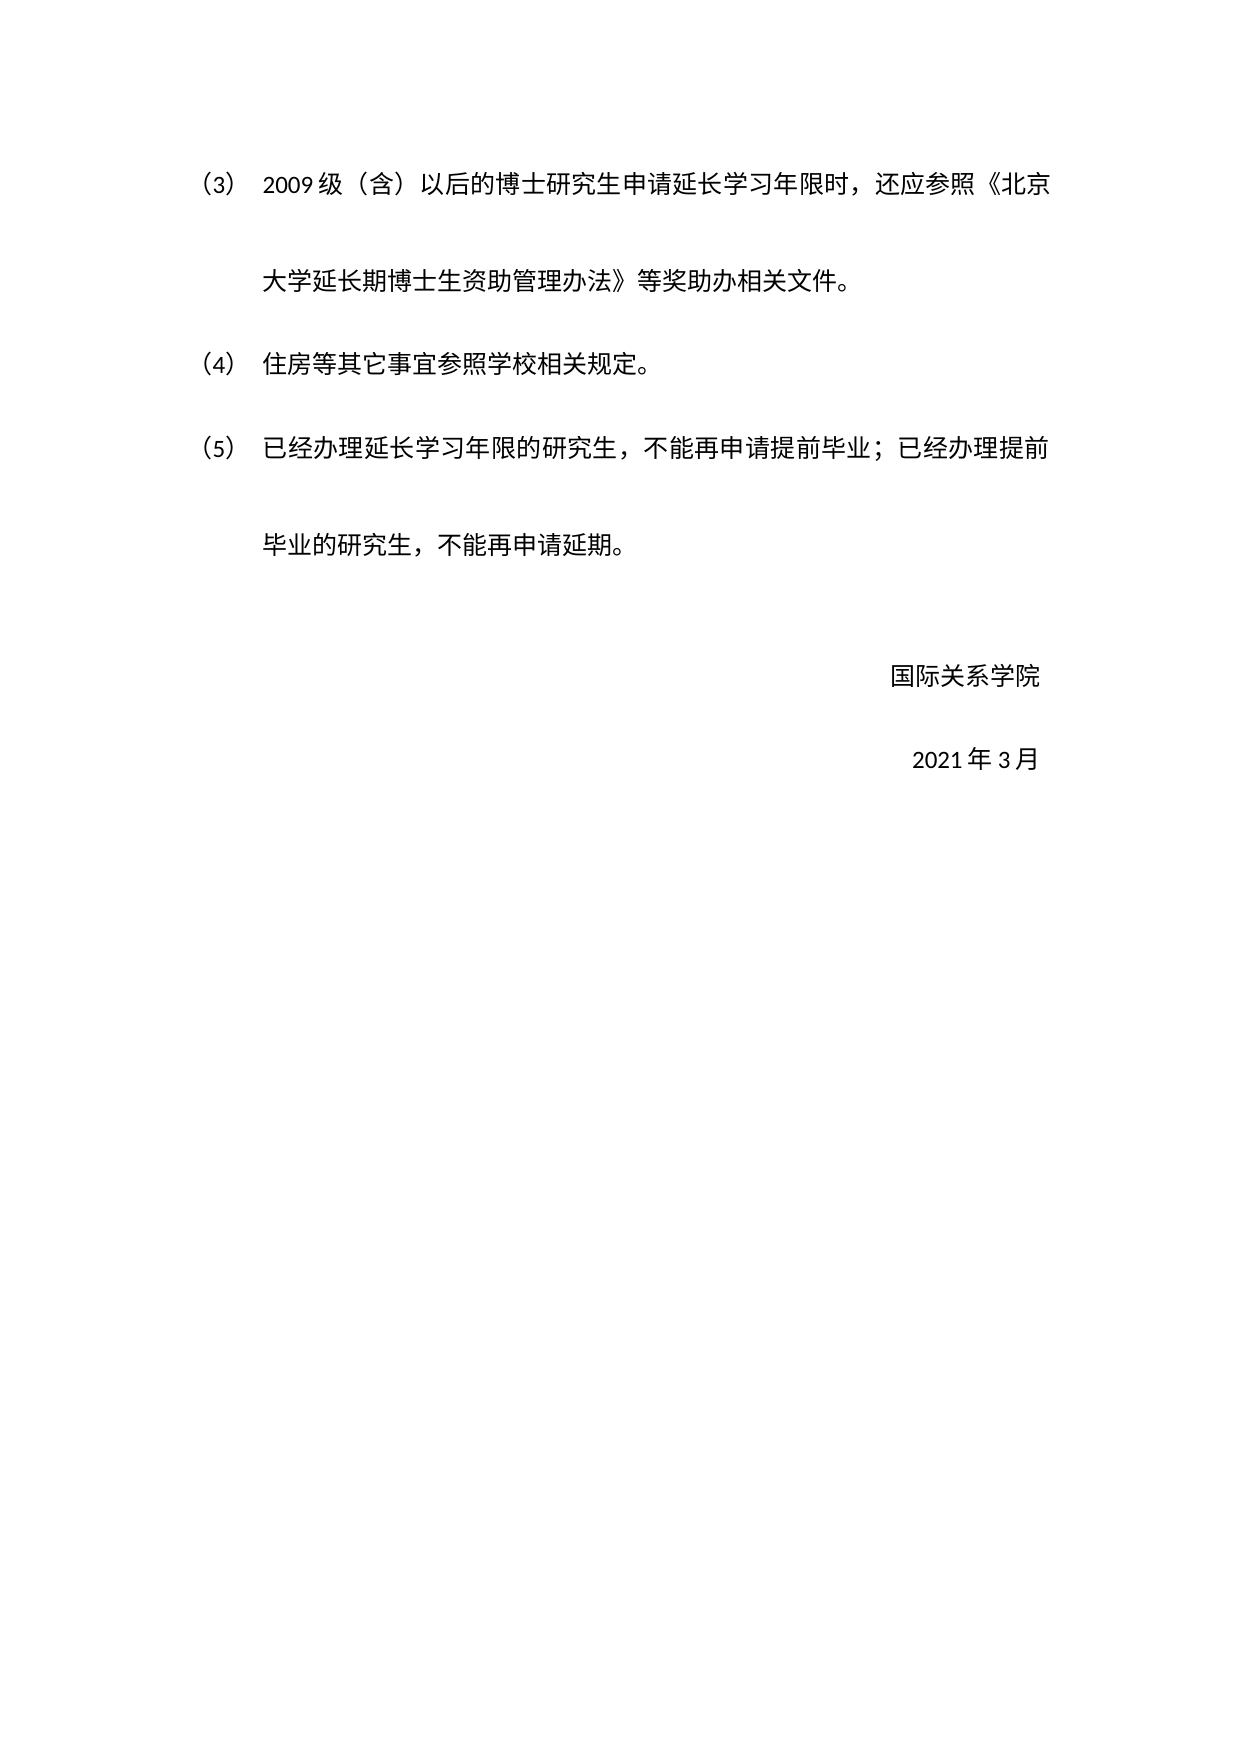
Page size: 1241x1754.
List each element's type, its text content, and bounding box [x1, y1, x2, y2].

text 国际关系学院 [187, 642, 1040, 707]
list 已经办理延长学习年限的研究生，不能再申请提前毕业；已经办理提前毕业的研究生，不能再申请延期。 [187, 414, 1053, 576]
text 2021年3月 [187, 725, 1040, 790]
list 2009级（含）以后的博士研究生申请延长学习年限时，还应参照《北京大学延长期博士生资助管理办法》等奖助办相关文件。 [187, 150, 1053, 312]
list 住房等其它事宜参照学校相关规定。 [187, 331, 1053, 396]
